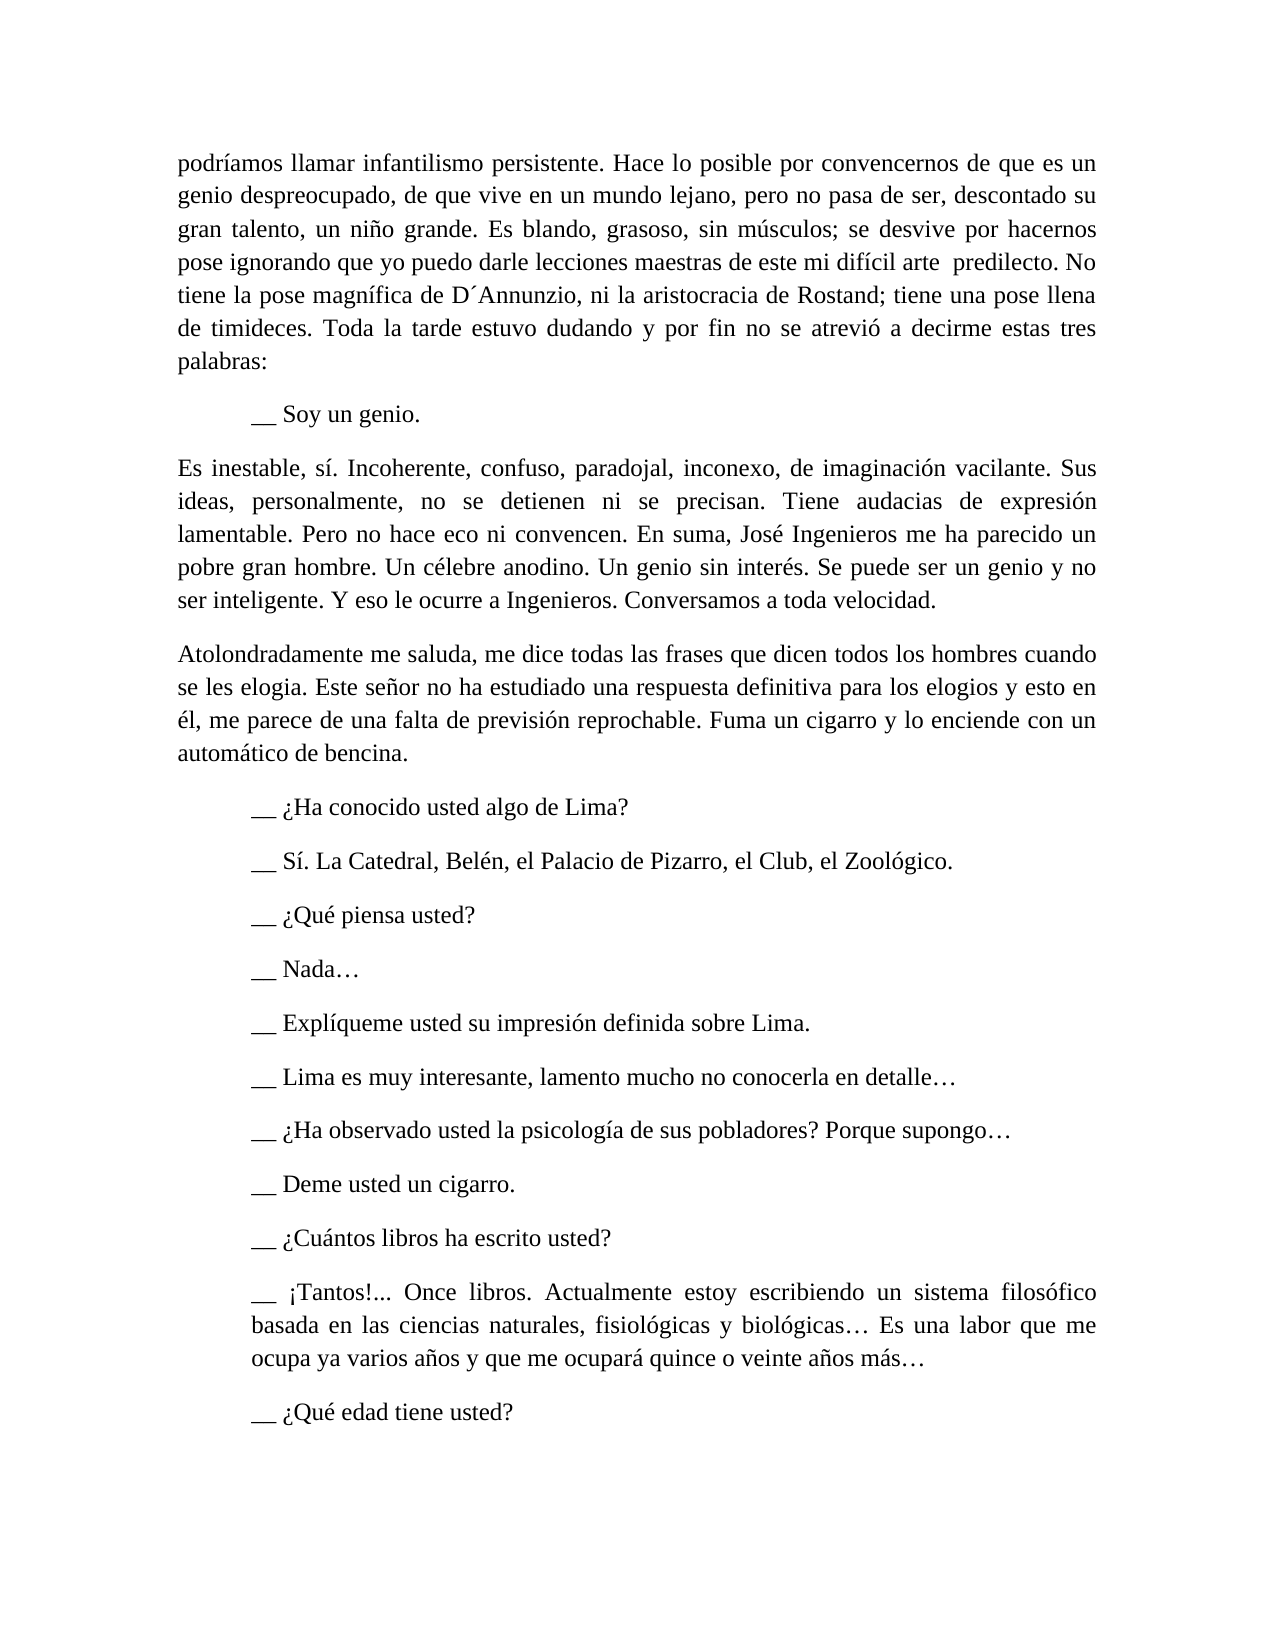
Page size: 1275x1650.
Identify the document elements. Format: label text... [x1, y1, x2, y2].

text __ Sí. La Catedral, Belén, el Palacio de Pizarro, el Club, el Zoológico. [177, 846, 1098, 875]
text __ ¿Qué edad tiene usted? [251, 1397, 1098, 1426]
text Es inestable, sí. Incoherente, confuso, paradojal, inconexo, de imaginación vacilante. Sus ideas, personalmente, no se detienen ni se precisan. Tiene audacias de expresión lamentable. Pero no hace eco ni convencen. En suma, José Ingenieros me ha parecido un pobre gran hombre. Un célebre anodino. Un genio sin interés. Se puede ser un genio y no ser inteligente. Y eso le ocurre a Ingenieros. Conversamos a toda velocidad. [177, 453, 1098, 614]
text __ Deme usted un cigarro. [177, 1169, 1098, 1198]
text Atolondradamente me saluda, me dice todas las frases que dicen todos los hombres cuando se les elogia. Este señor no ha estudiado una respuesta definitiva para los elogios y esto en él, me parece de una falta de previsión reprochable. Fuma un cigarro y lo enciende con un automático de bencina. [177, 639, 1098, 767]
text __ Lima es muy interesante, lamento mucho no conocerla en detalle… [177, 1062, 1098, 1090]
text __ ¿Cuántos libros ha escrito usted? [177, 1223, 1098, 1252]
text __ ¡Tantos!... Once libros. Actualmente estoy escribiendo un sistema filosófico basada en las ciencias naturales, fisiológicas y biológicas… Es una labor que me ocupa ya varios años y que me ocupará quince o veinte años más… [251, 1277, 1098, 1372]
text __ Explíqueme usted su impresión definida sobre Lima. [177, 1008, 1098, 1036]
text __ Nada… [177, 954, 1098, 983]
text __ ¿Qué piensa usted? [177, 900, 1098, 929]
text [177, 148, 1098, 374]
text __ Soy un genio. [177, 399, 1098, 428]
text __ ¿Ha observado usted la psicología de sus pobladores? Porque supongo… [177, 1115, 1098, 1144]
text __ ¿Ha conocido usted algo de Lima? [177, 792, 1098, 821]
